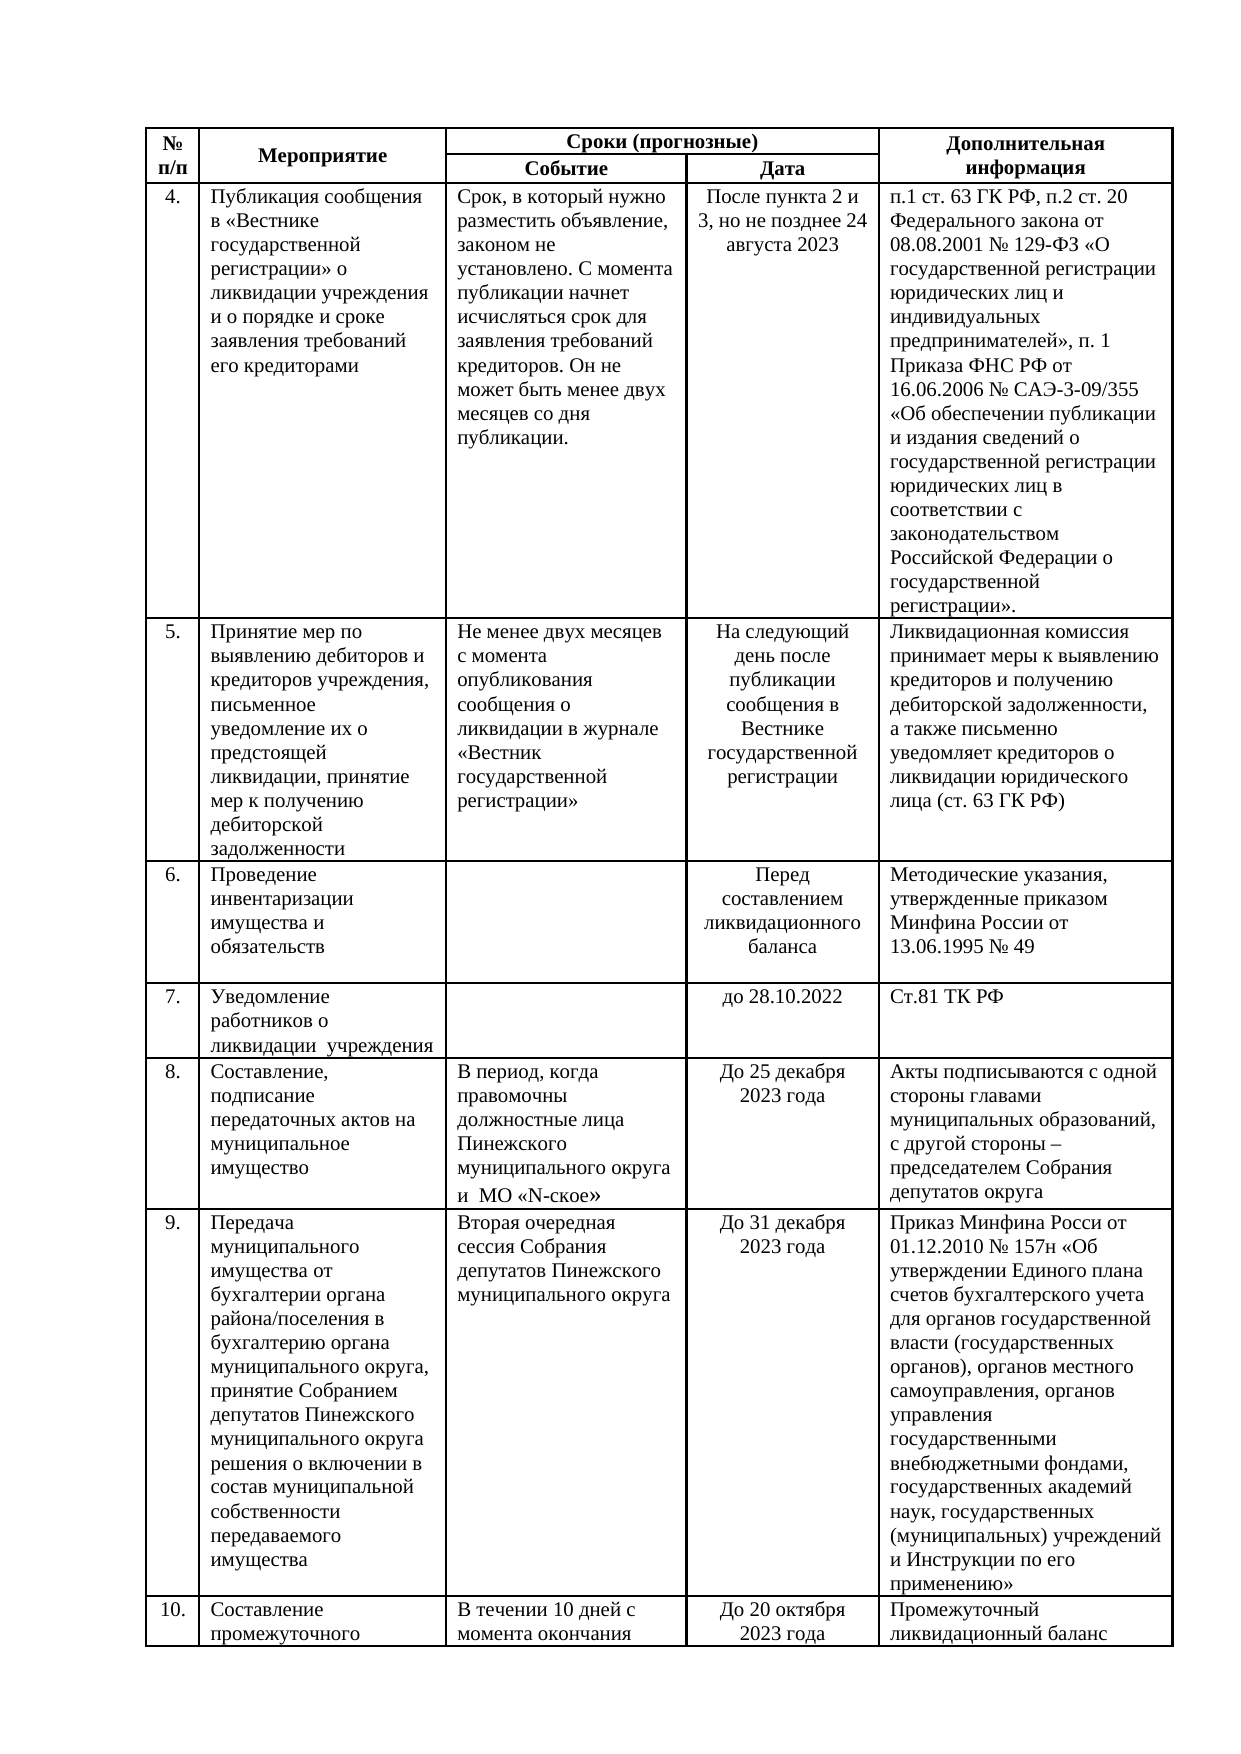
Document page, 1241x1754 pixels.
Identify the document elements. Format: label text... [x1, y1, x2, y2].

table_cell 8. [147, 1059, 198, 1208]
table_cell Уведомление работников о ликвидации учреждения [200, 984, 445, 1057]
table_cell Публикация сообщения в «Вестнике государственной регистрации» о ликвидации учреждения и о порядке и сроке заявления требований его кредиторами [200, 184, 445, 617]
table_cell 4. [147, 184, 198, 617]
table_cell Проведение инвентаризации имущества и обязательств [200, 862, 445, 982]
table_cell До 31 декабря 2023 года [688, 1210, 878, 1595]
table_header Сроки (прогнозные) [447, 129, 878, 153]
table_header № п/п [147, 129, 198, 182]
table_cell Срок, в который нужно разместить объявление, законом не установлено. С момента публикации начнет исчисляться срок для заявления требований кредиторов. Он не может быть менее двух месяцев со дня публикации. [447, 184, 685, 617]
table_cell В период, когда правомочны должностные лица Пинежского муниципального округа и МО «N-ское» [447, 1059, 685, 1208]
table_cell Передача муниципального имущества от бухгалтерии органа района/поселения в бухгалтерию органа муниципального округа, принятие Собранием депутатов Пинежского муниципального округа решения о включении в состав муниципальной собственности передаваемого имущества [200, 1210, 445, 1595]
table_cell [447, 1597, 685, 1645]
table_cell 6. [147, 862, 198, 982]
table_header Дополнительная информация [880, 129, 1171, 182]
table_cell Событие [447, 155, 685, 182]
table_cell Приказ Минфина Росси от 01.12.2010 № 157н «Об утверждении Единого плана счетов бухгалтерского учета для органов государственной власти (государственных органов), органов местного самоуправления, органов управления государственными внебюджетными фондами, государственных академий наук, государственных (муниципальных) учреждений и Инструкции по его применению» [880, 1210, 1171, 1595]
table_cell п.1 ст. 63 ГК РФ, п.2 ст. 20 Федерального закона от 08.08.2001 № 129-ФЗ «О государственной регистрации юридических лиц и индивидуальных предпринимателей», п. 1 Приказа ФНС РФ от 16.06.2006 № САЭ-3-09/355 «Об обеспечении публикации и издания сведений о государственной регистрации юридических лиц в соответствии с законодательством Российской Федерации о государственной регистрации». [880, 184, 1171, 617]
table_header Мероприятие [200, 129, 445, 182]
table_cell [447, 984, 685, 1057]
table_cell Ст.81 ТК РФ [880, 984, 1171, 1057]
table_cell Перед составлением ликвидационного баланса [688, 862, 878, 982]
table_cell 9. [147, 1210, 198, 1595]
table_cell Вторая очередная сессия Собрания депутатов Пинежского муниципального округа [447, 1210, 685, 1595]
table_cell Акты подписываются с одной стороны главами муниципальных образований, с другой стороны – председателем Собрания депутатов округа [880, 1059, 1171, 1208]
table_cell Составление, подписание передаточных актов на муниципальное имущество [200, 1059, 445, 1208]
table_cell 10. [147, 1597, 198, 1645]
table_cell После пункта 2 и 3, но не позднее 24 августа 2023 [688, 184, 878, 617]
table_cell до 28.10.2022 [688, 984, 878, 1057]
table_cell Принятие мер по выявлению дебиторов и кредиторов учреждения, письменное уведомление их о предстоящей ликвидации, принятие мер к получению дебиторской задолженности [200, 619, 445, 860]
table_cell На следующий день после публикации сообщения в Вестнике государственной регистрации [688, 619, 878, 860]
table_cell Не менее двух месяцев с момента опубликования сообщения о ликвидации в журнале «Вестник государственной регистрации» [447, 619, 685, 860]
table_cell [447, 862, 685, 982]
table_cell 5. [147, 619, 198, 860]
table_cell 7. [147, 984, 198, 1057]
table_cell Методические указания, утвержденные приказом Минфина России от 13.06.1995 № 49 [880, 862, 1171, 982]
table_cell Ликвидационная комиссия принимает меры к выявлению кредиторов и получению дебиторской задолженности, а также письменно уведомляет кредиторов о ликвидации юридического лица (ст. 63 ГК РФ) [880, 619, 1171, 860]
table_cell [880, 1597, 1171, 1645]
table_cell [200, 1597, 445, 1645]
table_cell Дата [688, 155, 878, 182]
table_cell До 25 декабря 2023 года [688, 1059, 878, 1208]
table_cell До 20 октября 2023 года [688, 1597, 878, 1645]
